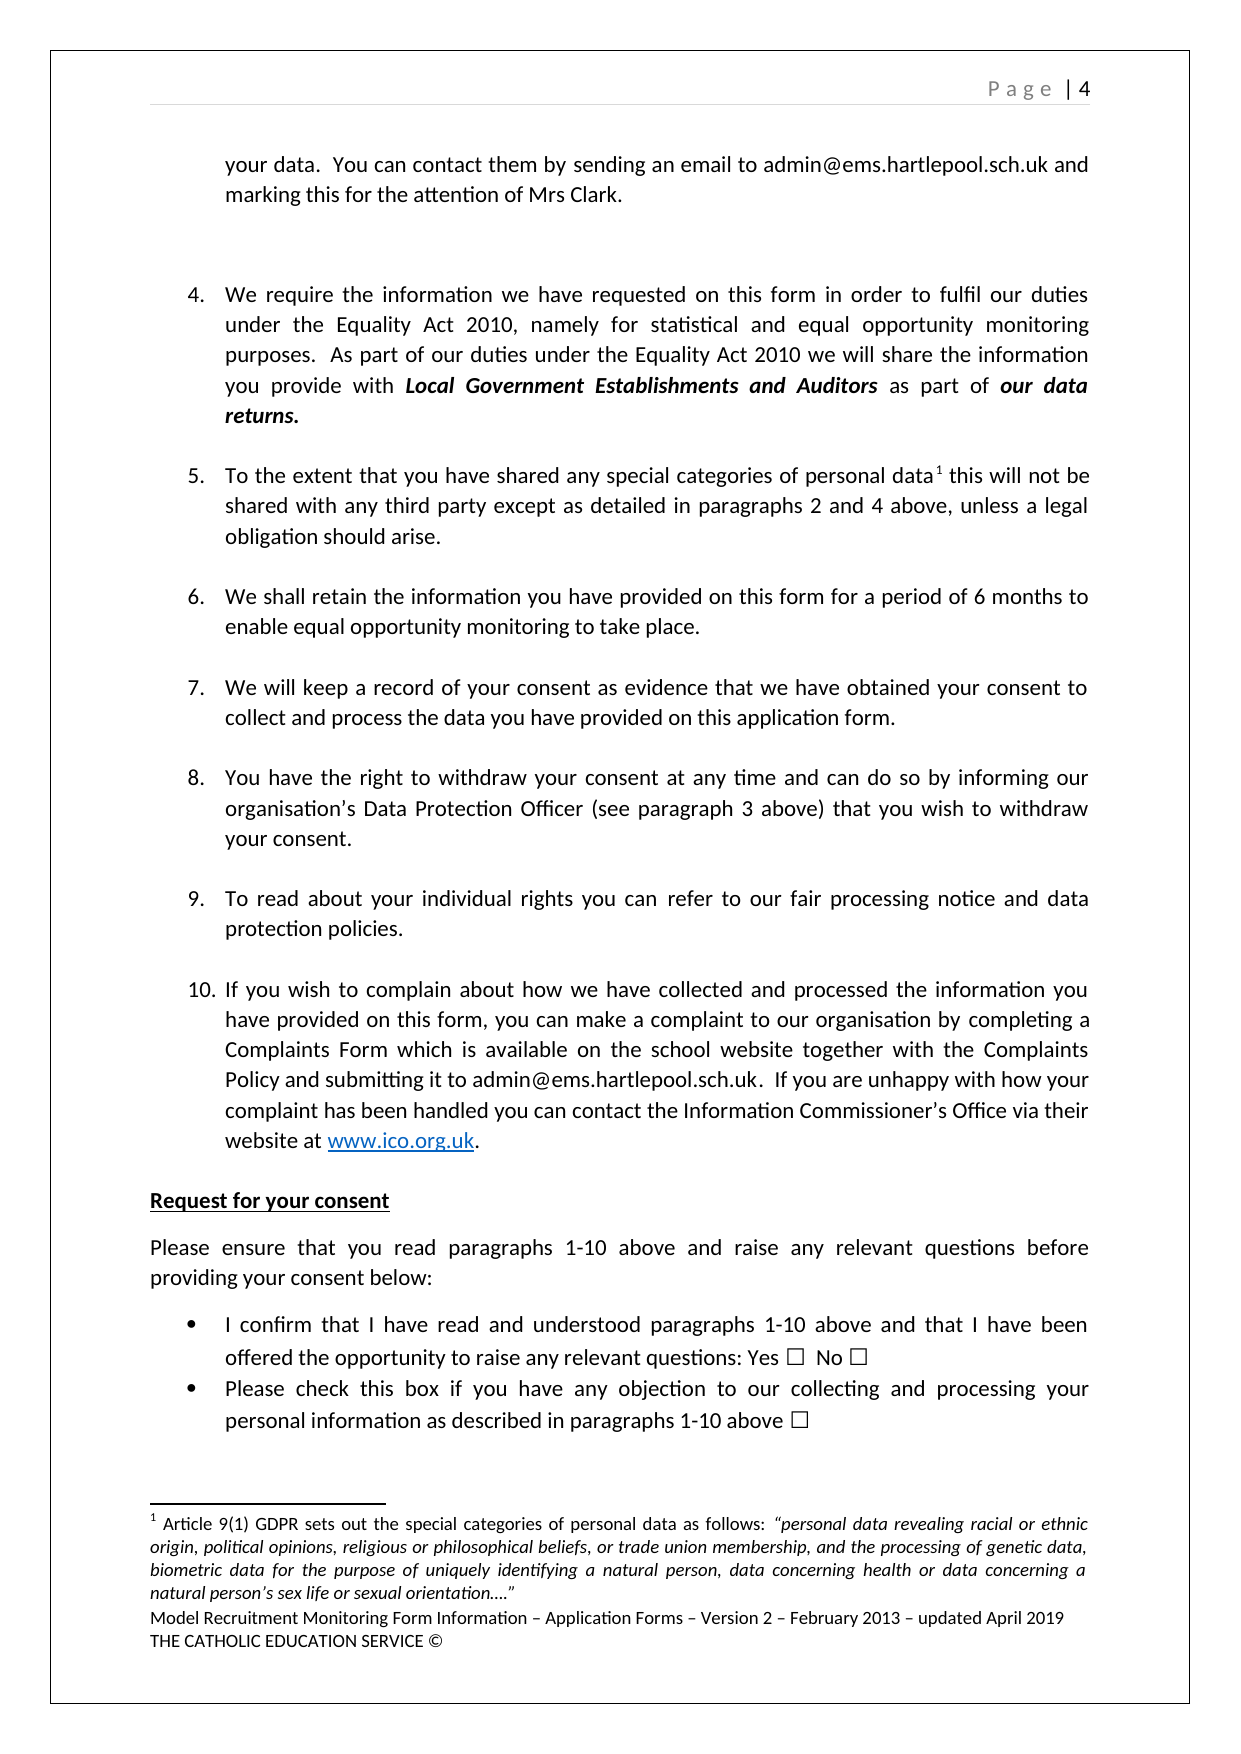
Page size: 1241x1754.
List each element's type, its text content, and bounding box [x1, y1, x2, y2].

list If you wish to complain about how we have collected and processed the information you have provided on this form, you can make a complaint to our organisation by completing a Complaints Form which is available on the school website together with the Complaints Policy and submitting it to admin@ems.hartlepool.sch.uk. If you are unhappy with how your complaint has been handled you can contact the Information Commissioner’s Office via their website at www.ico.org.uk. [187, 975, 1090, 1154]
list I confirm that I have read and understood paragraphs 1-10 above and that I have been offered the opportunity to raise any relevant questions: Yes No [187, 1310, 1090, 1372]
list We require the information we have requested on this form in order to fulfil our duties under the Equality Act 2010, namely for statistical and equal opportunity monitoring purposes. As part of our duties under the Equality Act 2010 we will share the information you provide with Local Government Establishments and Auditors as part of our data returns. [187, 280, 1090, 429]
list Please check this box if you have any objection to our collecting and processing your personal information as described in paragraphs 1-10 above [187, 1374, 1090, 1436]
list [187, 150, 1090, 208]
list We shall retain the information you have provided on this form for a period of 6 months to enable equal opportunity monitoring to take place. [187, 582, 1090, 640]
text Request for your consent [150, 1186, 1090, 1214]
list To the extent that you have shared any special categories of personal data this will not be shared with any third party except as detailed in paragraphs 2 and 4 above, unless a legal obligation should arise. [187, 461, 1090, 550]
text Please ensure that you read paragraphs 1-10 above and raise any relevant questions before providing your consent below: [150, 1233, 1090, 1291]
list To read about your individual rights you can refer to our fair processing notice and data protection policies. [187, 884, 1090, 942]
list You have the right to withdraw your consent at any time and can do so by informing our organisation’s Data Protection Officer (see paragraph 3 above) that you wish to withdraw your consent. [187, 763, 1090, 852]
list We will keep a record of your consent as evidence that we have obtained your consent to collect and process the data you have provided on this application form. [187, 673, 1090, 731]
